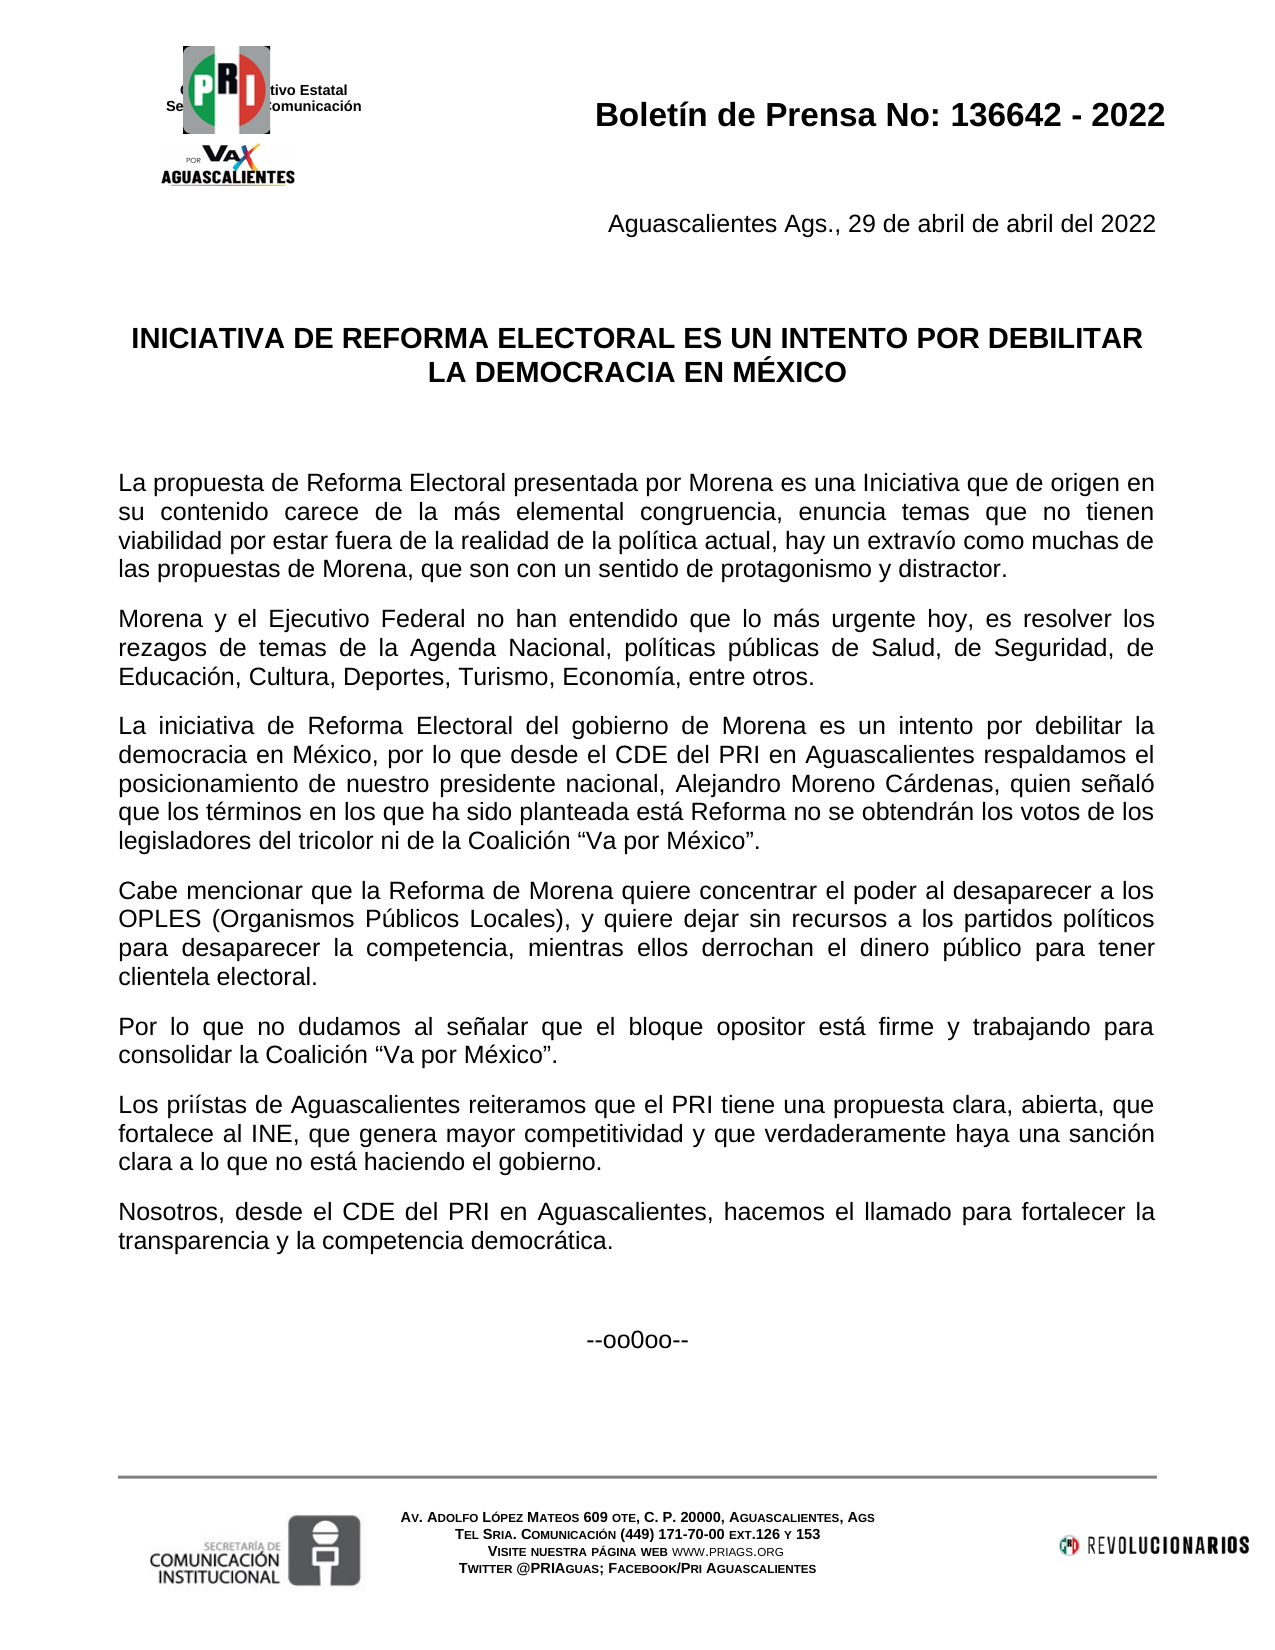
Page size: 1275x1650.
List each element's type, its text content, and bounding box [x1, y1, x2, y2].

text La propuesta de Reforma Electoral presentada por Morena es una Iniciativa que de origen en su contenido carece de la más elemental congruencia, enuncia temas que no tienen viabilidad por estar fuera de la realidad de la política actual, hay un extravío como muchas de las propuestas de Morena, que son con un sentido de protagonismo y distractor. [118, 468, 1157, 583]
picture [183, 46, 271, 134]
text Cabe mencionar que la Reforma de Morena quiere concentrar el poder al desaparecer a los OPLES (Organismos Públicos Locales), y quiere dejar sin recursos a los partidos políticos para desaparecer la competencia, mientras ellos derrochan el dinero público para tener clientela electoral. [118, 876, 1157, 991]
text INICIATIVA DE REFORMA ELECTORAL ES UN INTENTO POR DEBILITAR LA DEMOCRACIA EN MÉXICO [118, 321, 1157, 388]
text --oo0oo-- [118, 1325, 1157, 1354]
picture [161, 143, 295, 186]
text Nosotros, desde el CDE del PRI en Aguascalientes, hacemos el llamado para fortalecer la transparencia y la competencia democrática. [118, 1197, 1157, 1254]
text Por lo que no dudamos al señalar que el bloque opositor está firme y trabajando para consolidar la Coalición “Va por México”. [118, 1012, 1157, 1069]
text Los priístas de Aguascalientes reiteramos que el PRI tiene una propuesta clara, abierta, que fortalece al INE, que genera mayor competitividad y que verdaderamente haya una sanción clara a lo que no está haciendo el gobierno. [118, 1090, 1157, 1176]
picture [1055, 1510, 1252, 1580]
picture [150, 1512, 379, 1593]
text La iniciativa de Reforma Electoral del gobierno de Morena es un intento por debilitar la democracia en México, por lo que desde el CDE del PRI en Aguascalientes respaldamos el posicionamiento de nuestro presidente nacional, Alejandro Moreno Cárdenas, quien señaló que los términos en los que ha sido planteada está Reforma no se obtendrán los votos de los legisladores del tricolor ni de la Coalición “Va por México”. [118, 711, 1157, 855]
text Morena y el Ejecutivo Federal no han entendido que lo más urgente hoy, es resolver los rezagos de temas de la Agenda Nacional, políticas públicas de Salud, de Seguridad, de Educación, Cultura, Deportes, Turismo, Economía, entre otros. [118, 604, 1157, 690]
text Aguascalientes Ags., 29 de abril de abril del 2022 [118, 209, 1157, 238]
